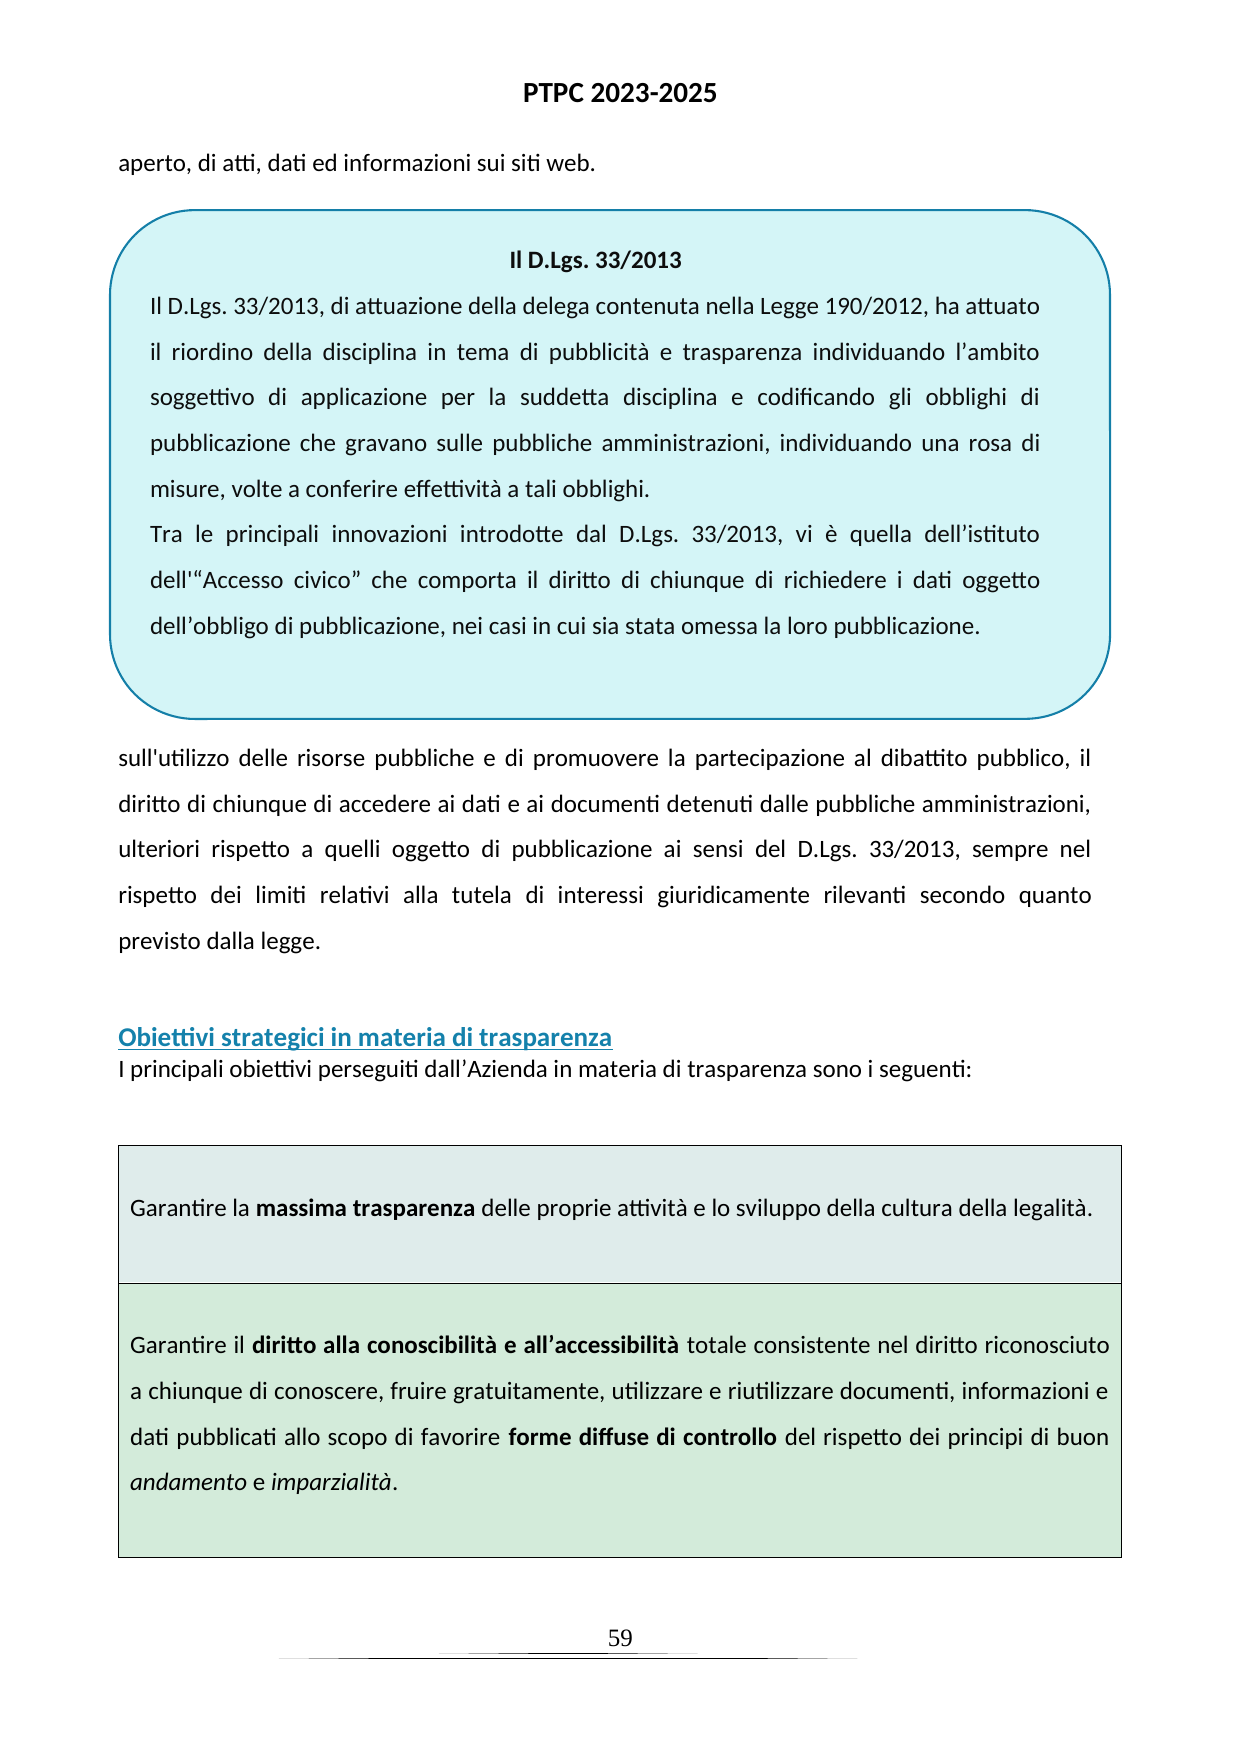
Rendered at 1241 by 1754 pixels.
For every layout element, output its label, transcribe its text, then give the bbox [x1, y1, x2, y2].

text I principali obiettivi perseguiti dall’Azienda in materia di trasparenza sono i seguenti: [118, 1054, 1122, 1084]
table_header Garantire la massima trasparenza delle proprie attività e lo sviluppo della cultura della legalità. [119, 1146, 1121, 1282]
text sull'utilizzo delle risorse pubbliche e di promuovere la partecipazione al dibattito pubblico, il diritto di chiunque di accedere ai dati e ai documenti detenuti dalle pubbliche amministrazioni, ulteriori rispetto a quelli oggetto di pubblicazione ai sensi del D.Lgs. 33/2013, sempre nel rispetto dei limiti relativi alla tutela di interessi giuridicamente rilevanti secondo quanto previsto dalla legge. [118, 742, 1093, 956]
subtitle Obiettivi strategici in materia di trasparenza [118, 1021, 1122, 1054]
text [118, 148, 1093, 178]
table_cell Garantire il diritto alla conoscibilità e all’accessibilità totale consistente nel diritto riconosciuto a chiunque di conoscere, fruire gratuitamente, utilizzare e riutilizzare documenti, informazioni e dati pubblicati allo scopo di favorire forme diffuse di controllo del rispetto dei principi di buon andamento e imparzialità. [119, 1284, 1121, 1557]
